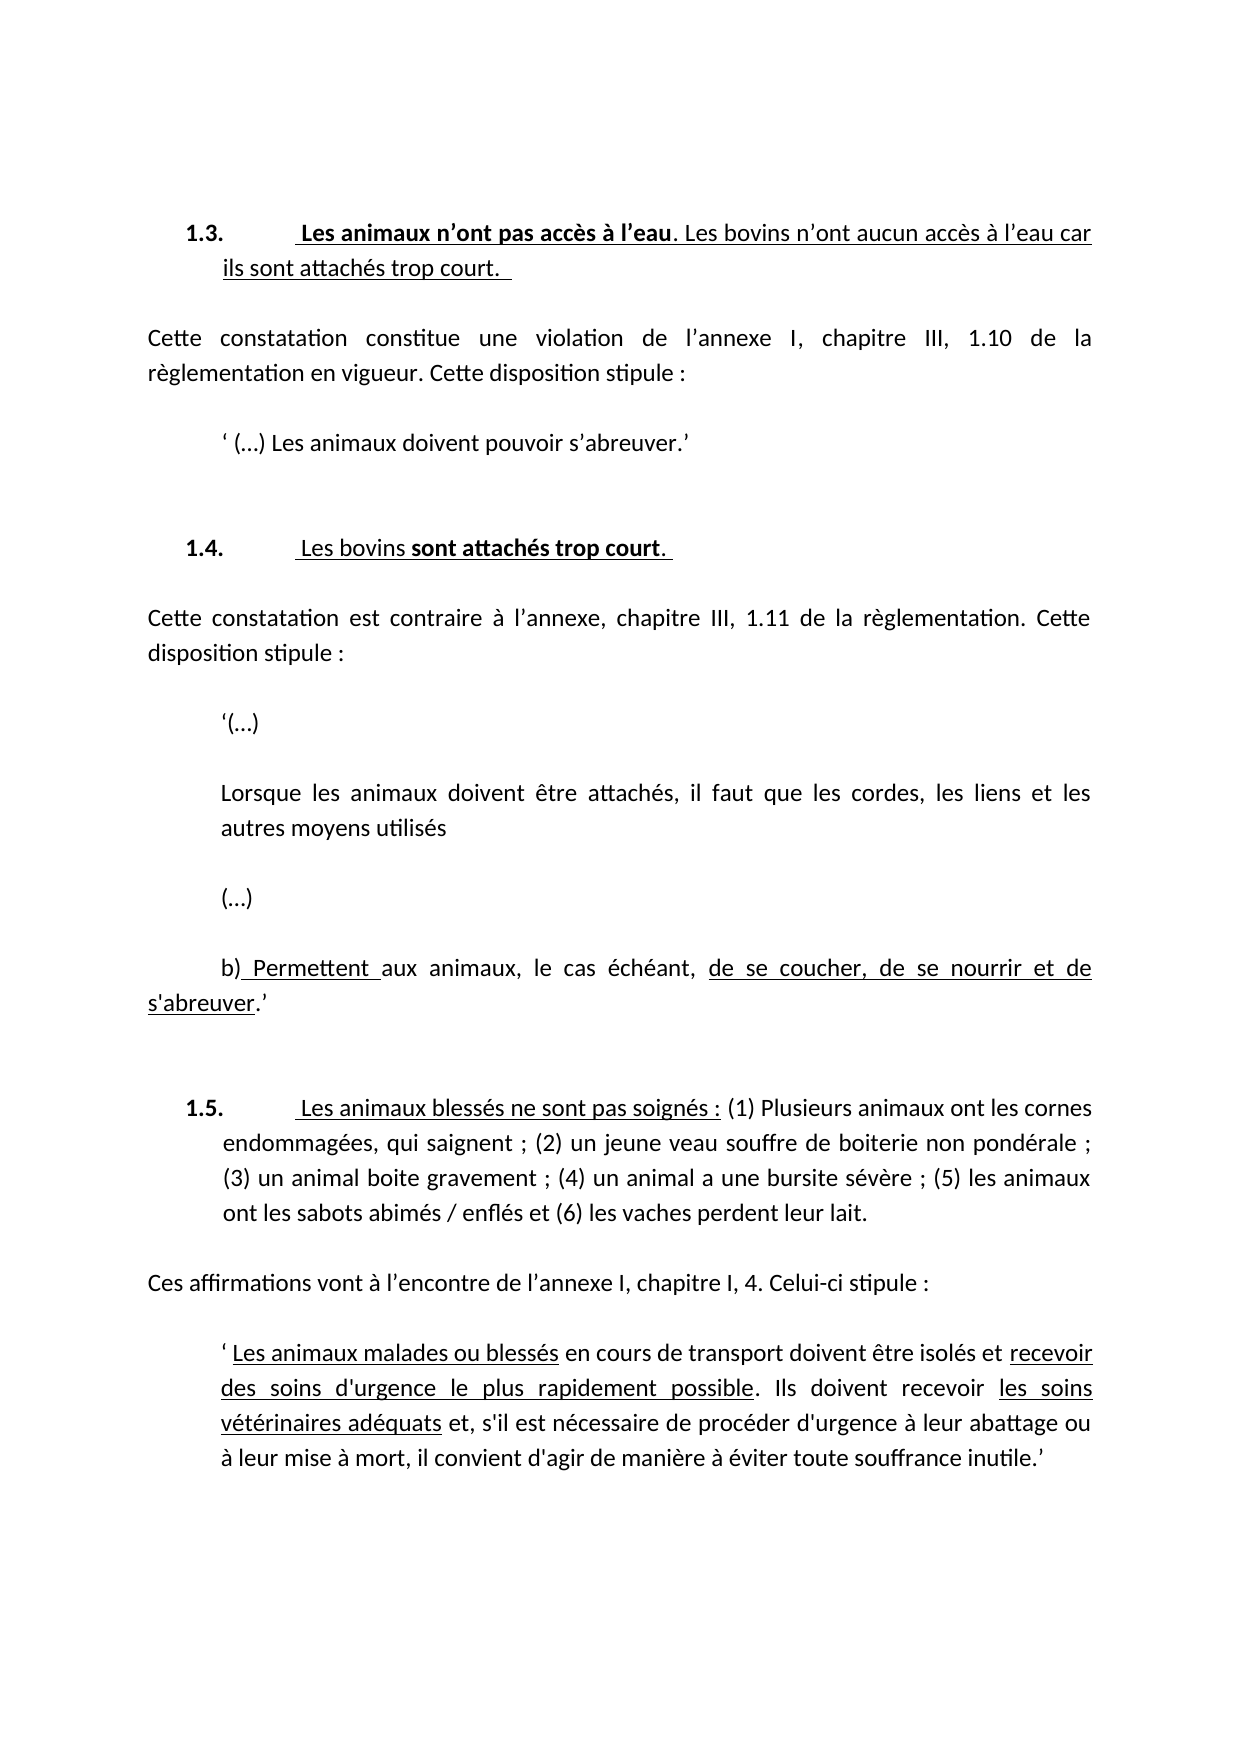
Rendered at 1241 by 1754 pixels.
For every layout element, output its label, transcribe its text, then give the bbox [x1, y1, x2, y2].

text Cette constatation est contraire à l’annexe, chapitre III, 1.11 de la règlementation. Cette disposition stipule : [148, 603, 1093, 668]
text Cette constatation constitue une violation de l’annexe I, chapitre III, 1.10 de la règlementation en vigueur. Cette disposition stipule : [148, 323, 1093, 388]
list Les animaux blessés ne sont pas soignés : (1) Plusieurs animaux ont les cornes endommagées, qui saignent ; (2) un jeune veau souffre de boiterie non pondérale ; (3) un animal boite gravement ; (4) un animal a une bursite sévère ; (5) les animaux ont les sabots abimés / enflés et (6) les vaches perdent leur lait. [185, 1093, 1093, 1228]
text (…) [221, 883, 1093, 913]
text Ces affirmations vont à l’encontre de l’annexe I, chapitre I, 4. Celui-ci stipule : [148, 1268, 1093, 1298]
list Les animaux n’ont pas accès à l’eau. Les bovins n’ont aucun accès à l’eau car ils sont attachés trop court. [185, 218, 1093, 283]
text ‘ Les animaux malades ou blessés en cours de transport doivent être isolés et recevoir des soins d'urgence le plus rapidement possible. Ils doivent recevoir les soins vétérinaires adéquats et, s'il est nécessaire de procéder d'urgence à leur abattage ou à leur mise à mort, il convient d'agir de manière à éviter toute souffrance inutile.’ [221, 1338, 1093, 1473]
text ‘ (…) Les animaux doivent pouvoir s’abreuver.’ [148, 428, 1093, 458]
text b) Permettent aux animaux, le cas échéant, de se coucher, de se nourrir et de s'abreuver.’ [148, 953, 1093, 1018]
list Les bovins sont attachés trop court. [185, 533, 1093, 563]
text Lorsque les animaux doivent être attachés, il faut que les cordes, les liens et les autres moyens utilisés [221, 778, 1093, 843]
text ‘(…) [221, 708, 1093, 738]
